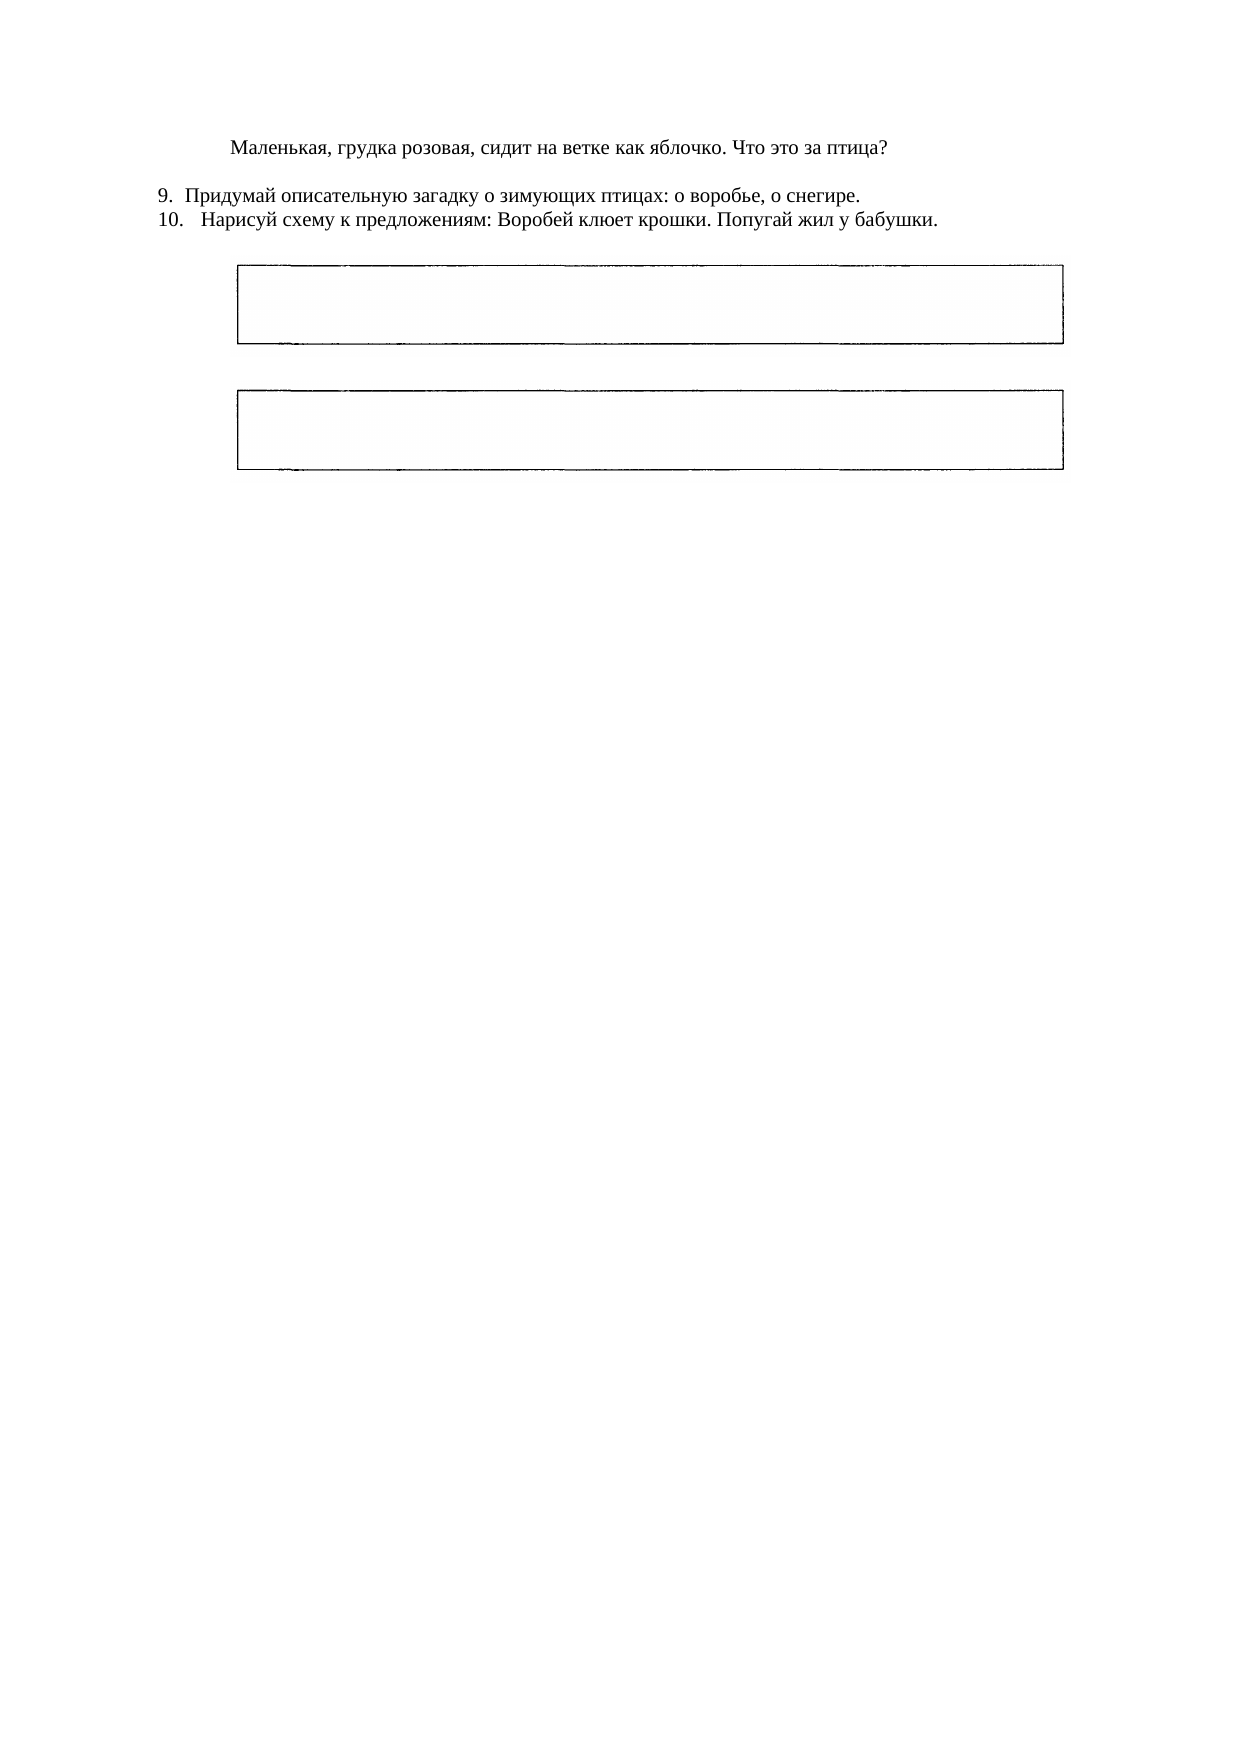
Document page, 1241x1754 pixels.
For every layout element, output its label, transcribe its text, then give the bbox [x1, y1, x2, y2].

text Маленькая, грудка розовая, сидит на ветке как яблочко. Что это за птица? [155, 135, 1201, 159]
picture [230, 255, 1071, 357]
text 10. Нарисуй схему к предложениям: Воробей клюет крошки. Попугай жил у бабушки. [156, 207, 1206, 231]
picture [230, 380, 1071, 483]
text 9. Придумай описательную загадку о зимующих птицах: о воробье, о снегире. [156, 183, 1201, 207]
